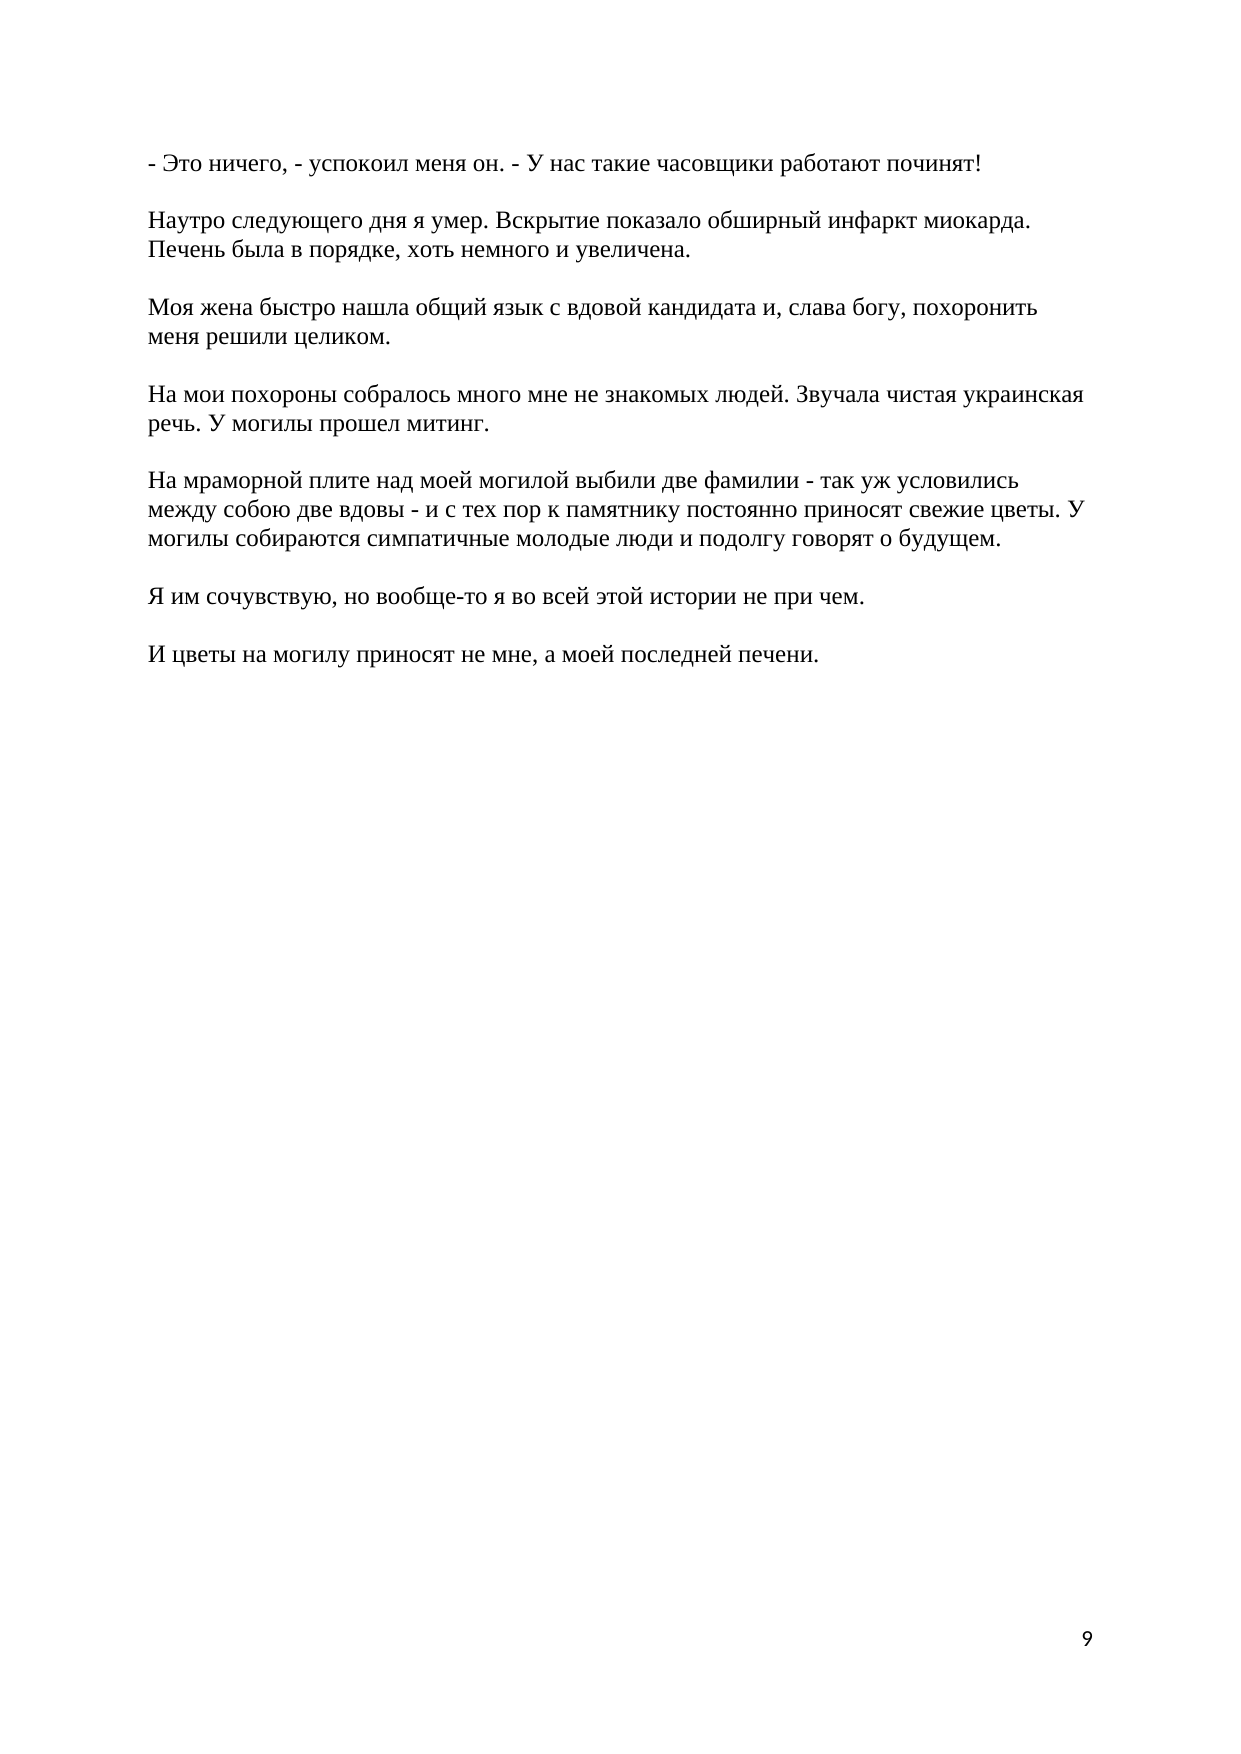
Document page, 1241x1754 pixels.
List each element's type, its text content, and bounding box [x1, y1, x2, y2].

text Наутро следующего дня я умер. Вскрытие показало обширный инфаркт миокарда. Печень была в порядке, хоть немного и увеличена. [148, 206, 1093, 263]
text И цветы на могилу приносят не мне, а моей последней печени. [148, 639, 1093, 668]
text На мраморной плите над моей могилой выбили две фамилии - так уж условились между собою две вдовы - и с тех пор к памятнику постоянно приносят свежие цветы. У могилы собираются симпатичные молодые люди и подолгу говорят о будущем. [148, 466, 1093, 552]
text На мои похороны собралось много мне не знакомых людей. Звучала чистая украинская речь. У могилы прошел митинг. [148, 379, 1093, 436]
text - Это ничего, - успокоил меня он. - У нас такие часовщики работают починят! [148, 148, 1093, 176]
text Моя жена быстро нашла общий язык с вдовой кандидата и, слава богу, похоронить меня решили целиком. [148, 292, 1093, 350]
text Я им сочувствую, но вообще-то я во всей этой истории не при чем. [148, 581, 1093, 610]
